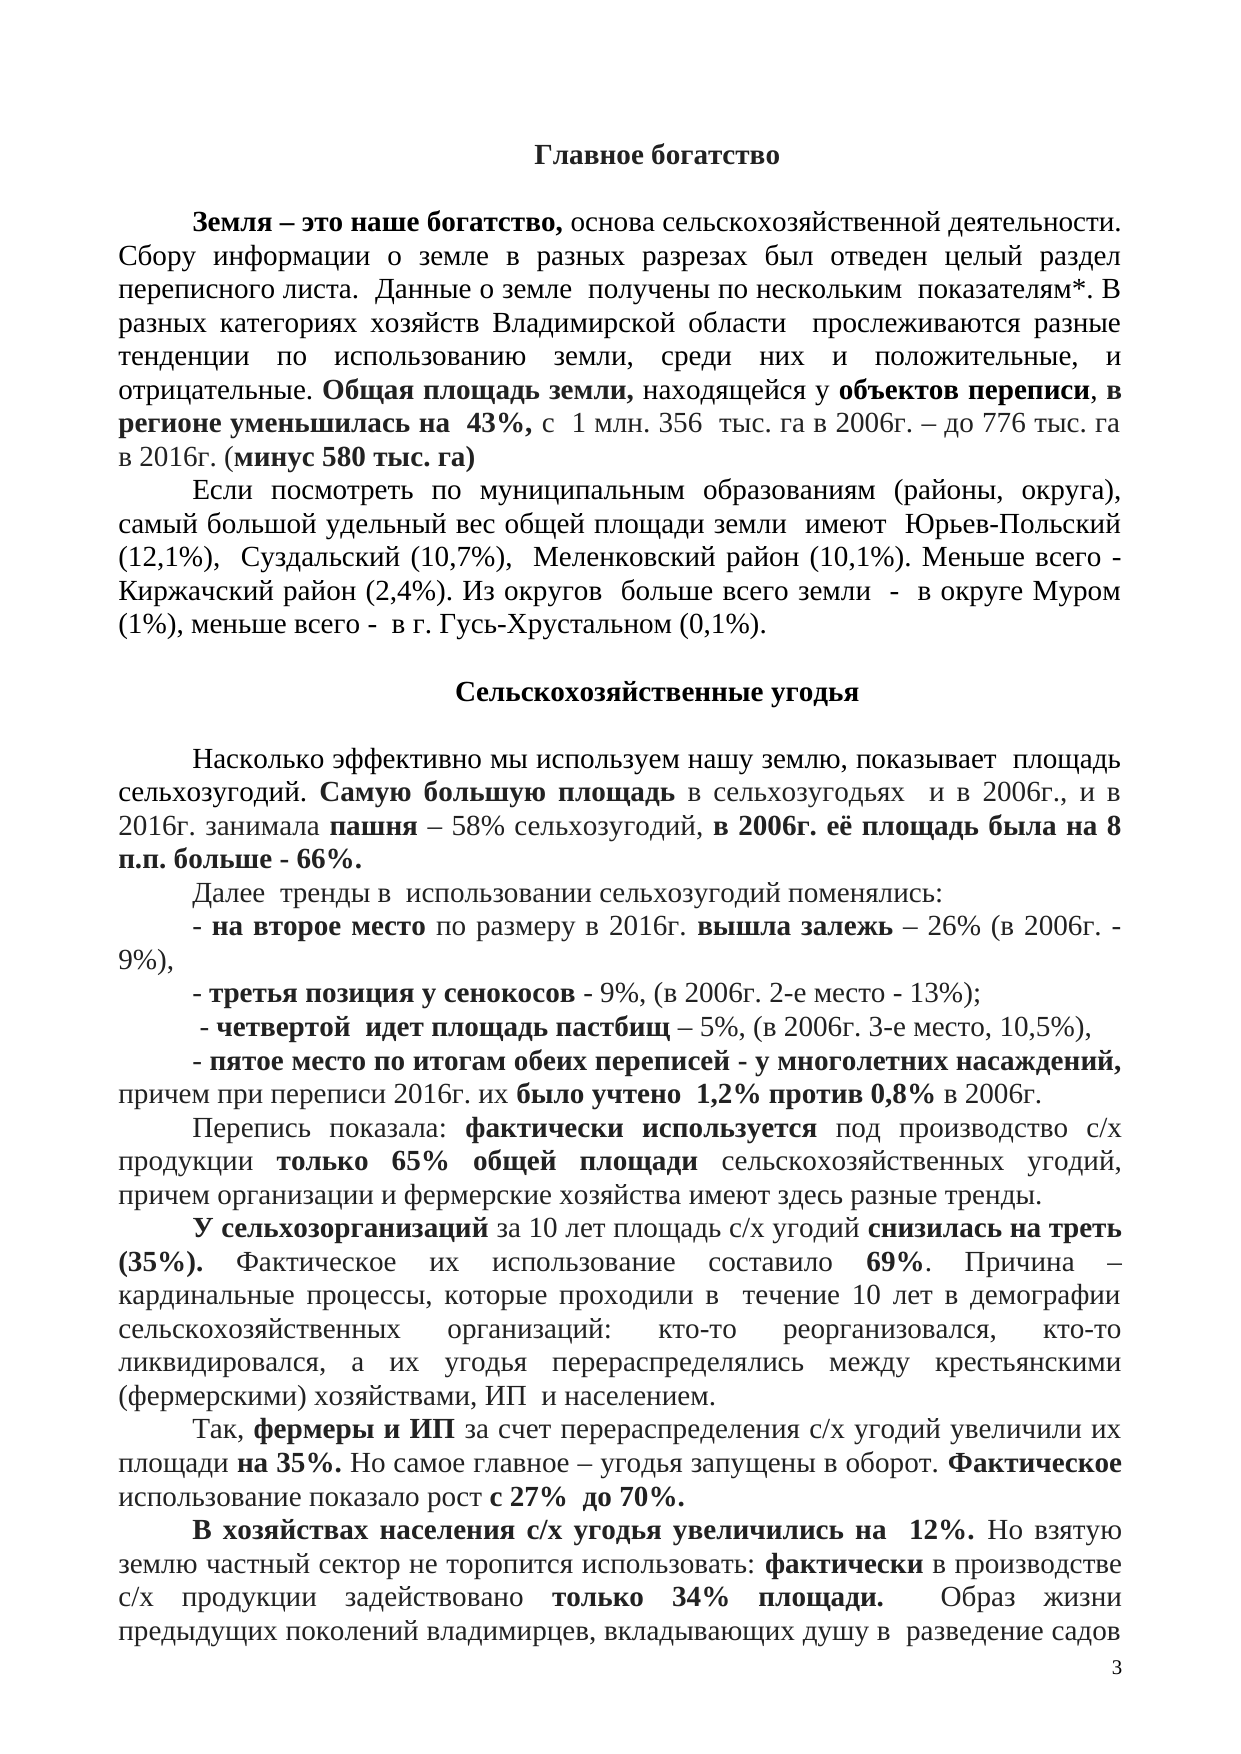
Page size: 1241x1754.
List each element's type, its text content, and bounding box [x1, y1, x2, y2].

text Насколько эффективно мы используем нашу землю, показывает площадь сельхозугодий. Самую большую площадь в сельхозугодьях и в 2006г., и в 2016г. занимала пашня – 58% сельхозугодий, в 2006г. её площадь была на 8 п.п. больше - 66%. [118, 741, 1122, 875]
text Если посмотреть по муниципальным образованиям (районы, округа), самый большой удельный вес общей площади земли имеют Юрьев-Польский (12,1%), Суздальский (10,7%), Меленковский район (10,1%). Меньше всего - Киржачский район (2,4%). Из округов больше всего земли - в округе Муром (1%), меньше всего - в г. Гусь-Хрустальном (0,1%). [118, 472, 1122, 640]
text У сельхозорганизаций за 10 лет площадь с/х угодий снизилась на треть (35%). Фактическое их использование составило 69%. Причина – кардинальные процессы, которые проходили в течение 10 лет в демографии сельскохозяйственных организаций: кто-то реорганизовался, кто-то ликвидировался, а их угодья перераспределялись между крестьянскими (фермерскими) хозяйствами, ИП и населением. [118, 1210, 1122, 1412]
text Сельскохозяйственные угодья [118, 674, 1122, 707]
text - пятое место по итогам обеих переписей - у многолетних насаждений, причем при переписи 2016г. их было учтено 1,2% против 0,8% в 2006г. [118, 1043, 1122, 1110]
text - четвертой идет площадь пастбищ – 5%, (в 2006г. 3-е место, 10,5%), [118, 1009, 1122, 1043]
text Перепись показала: фактически используется под производство с/х продукции только 65% общей площади сельскохозяйственных угодий, причем организации и фермерские хозяйства имеют здесь разные тренды. [118, 1110, 1122, 1210]
text Главное богатство [118, 137, 1122, 171]
text - на второе место по размеру в 2016г. вышла залежь – 26% (в 2006г. - 9%), [118, 908, 1122, 976]
text - третья позиция у сенокосов - 9%, (в 2006г. 2-е место - 13%); [118, 976, 1122, 1009]
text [118, 1512, 1122, 1646]
text Далее тренды в использовании сельхозугодий поменялись: [118, 875, 1122, 908]
text Так, фермеры и ИП за счет перераспределения с/х угодий увеличили их площади на 35%. Но самое главное – угодья запущены в оборот. Фактическое использование показало рост с 27% до 70%. [118, 1412, 1122, 1512]
text Земля – это наше богатство, основа сельскохозяйственной деятельности. Сбору информации о земле в разных разрезах был отведен целый раздел переписного листа. Данные о земле получены по нескольким показателям*. В разных категориях хозяйств Владимирской области прослеживаются разные тенденции по использованию земли, среди них и положительные, и отрицательные. Общая площадь земли, находящейся у объектов переписи, в регионе уменьшилась на 43%, с 1 млн. 356 тыс. га в 2006г. – до 776 тыс. га в 2016г. (минус 580 тыс. га) [118, 204, 1122, 472]
